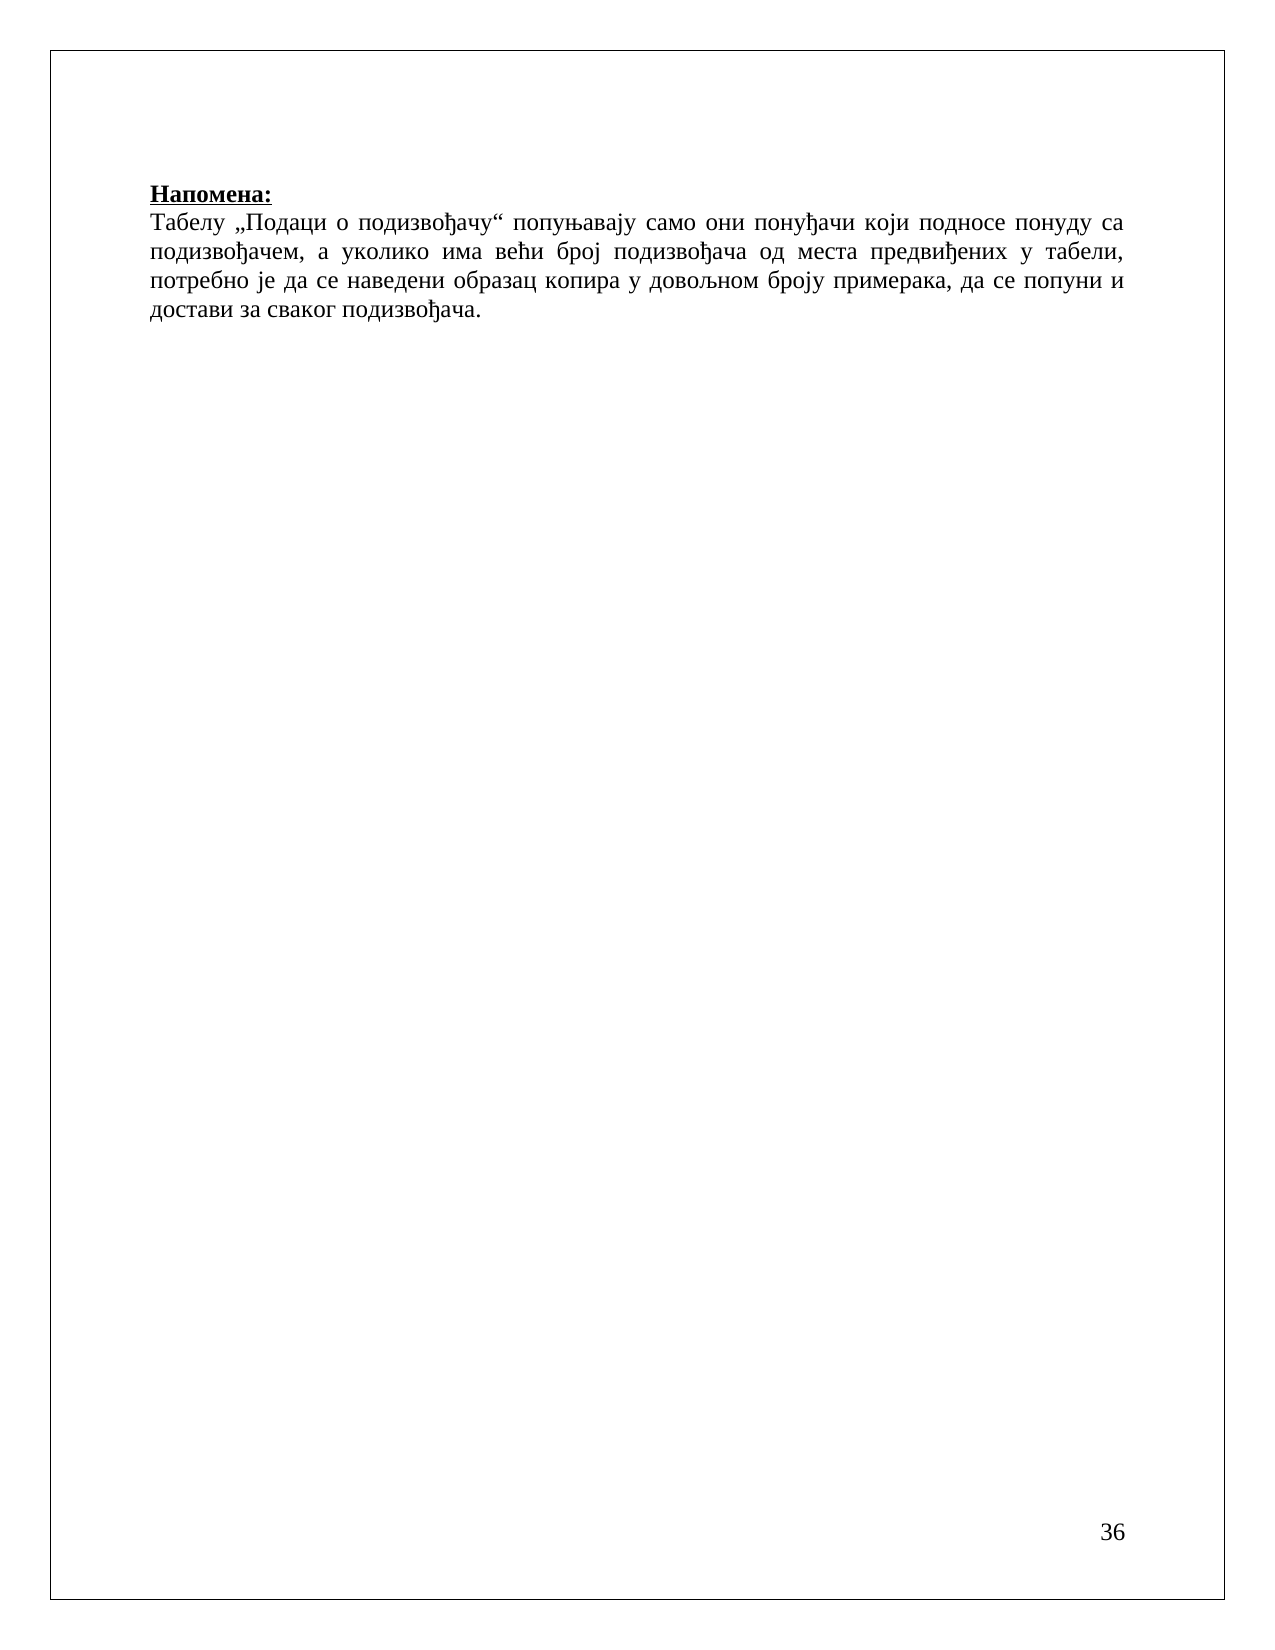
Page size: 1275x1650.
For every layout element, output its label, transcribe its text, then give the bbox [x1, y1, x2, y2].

text Табелу „Подаци о подизвођачу“ попуњавају само они понуђачи који подносе понуду са подизвођачем, а уколико има већи број подизвођача од места предвиђених у табели, потребно је да се наведени образац копира у довољном броју примерака, да се попуни и достави за сваког подизвођача. [150, 207, 1125, 322]
text Напомена: [150, 179, 1125, 207]
